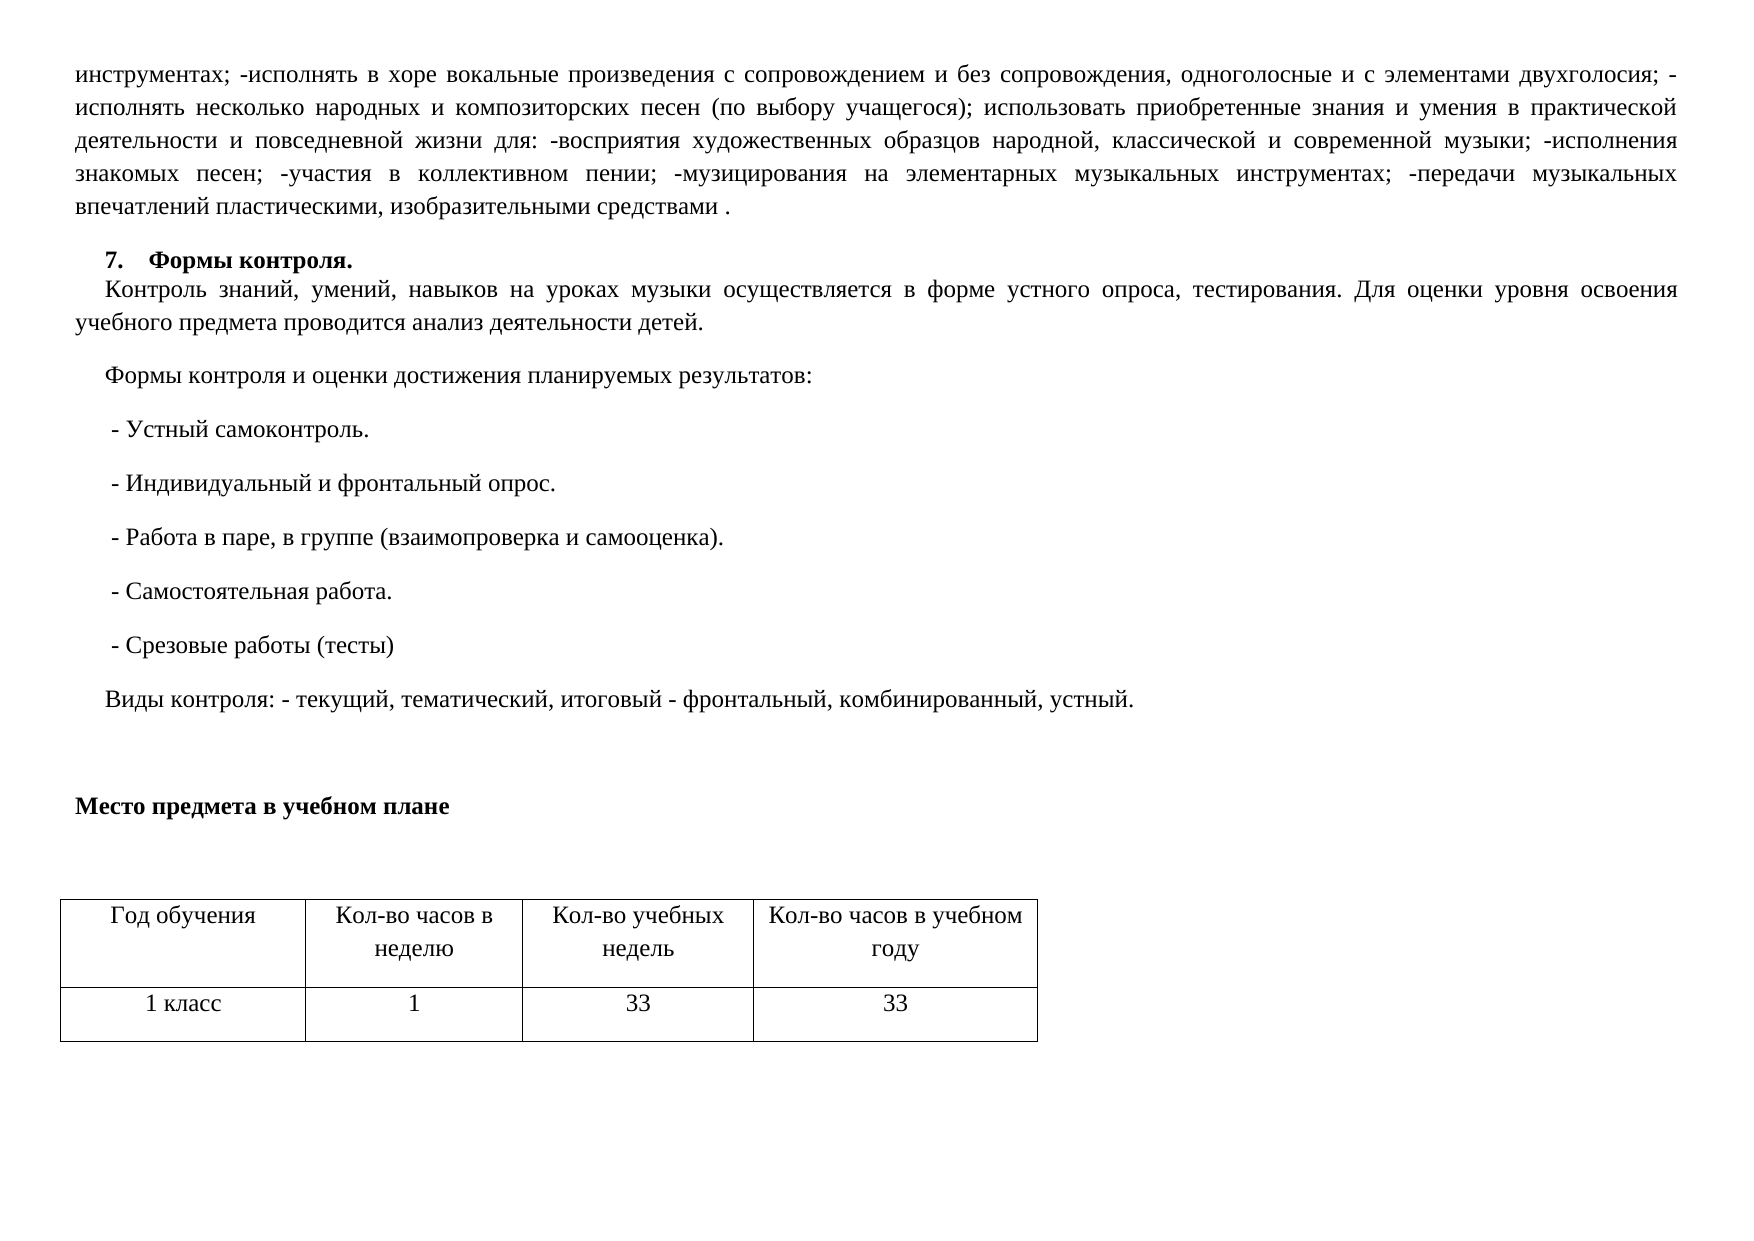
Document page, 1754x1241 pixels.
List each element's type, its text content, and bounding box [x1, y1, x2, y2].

table_cell 33 [754, 988, 1037, 1041]
list Формы контроля. [104, 245, 1679, 274]
table_header Кол-во учебных недель [523, 900, 753, 987]
text - Работа в паре, в группе (взаимопроверка и самооценка). [75, 522, 1679, 551]
text - Самостоятельная работа. [75, 576, 1679, 605]
table_header Год обучения [61, 900, 305, 987]
text Виды контроля: - текущий, тематический, итоговый - фронтальный, комбинированный, устный. [75, 684, 1679, 712]
text Формы контроля и оценки достижения планируемых результатов: [75, 361, 1679, 389]
table_cell 1 [306, 988, 522, 1041]
text Место предмета в учебном плане [75, 791, 1679, 820]
table_cell 1 класс [61, 988, 305, 1041]
table_header Кол-во часов в неделю [306, 900, 522, 987]
text - Устный самоконтроль. [75, 414, 1679, 443]
text - Индивидуальный и фронтальный опрос. [75, 468, 1679, 497]
text - Срезовые работы (тесты) [75, 630, 1679, 659]
table_header Кол-во часов в учебном году [754, 900, 1037, 987]
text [75, 59, 1679, 220]
text Контроль знаний, умений, навыков на уроках музыки осуществляется в форме устного опроса, тестирования. Для оценки уровня освоения учебного предмета проводится анализ деятельности детей. [75, 274, 1679, 336]
table_cell 33 [523, 988, 753, 1041]
